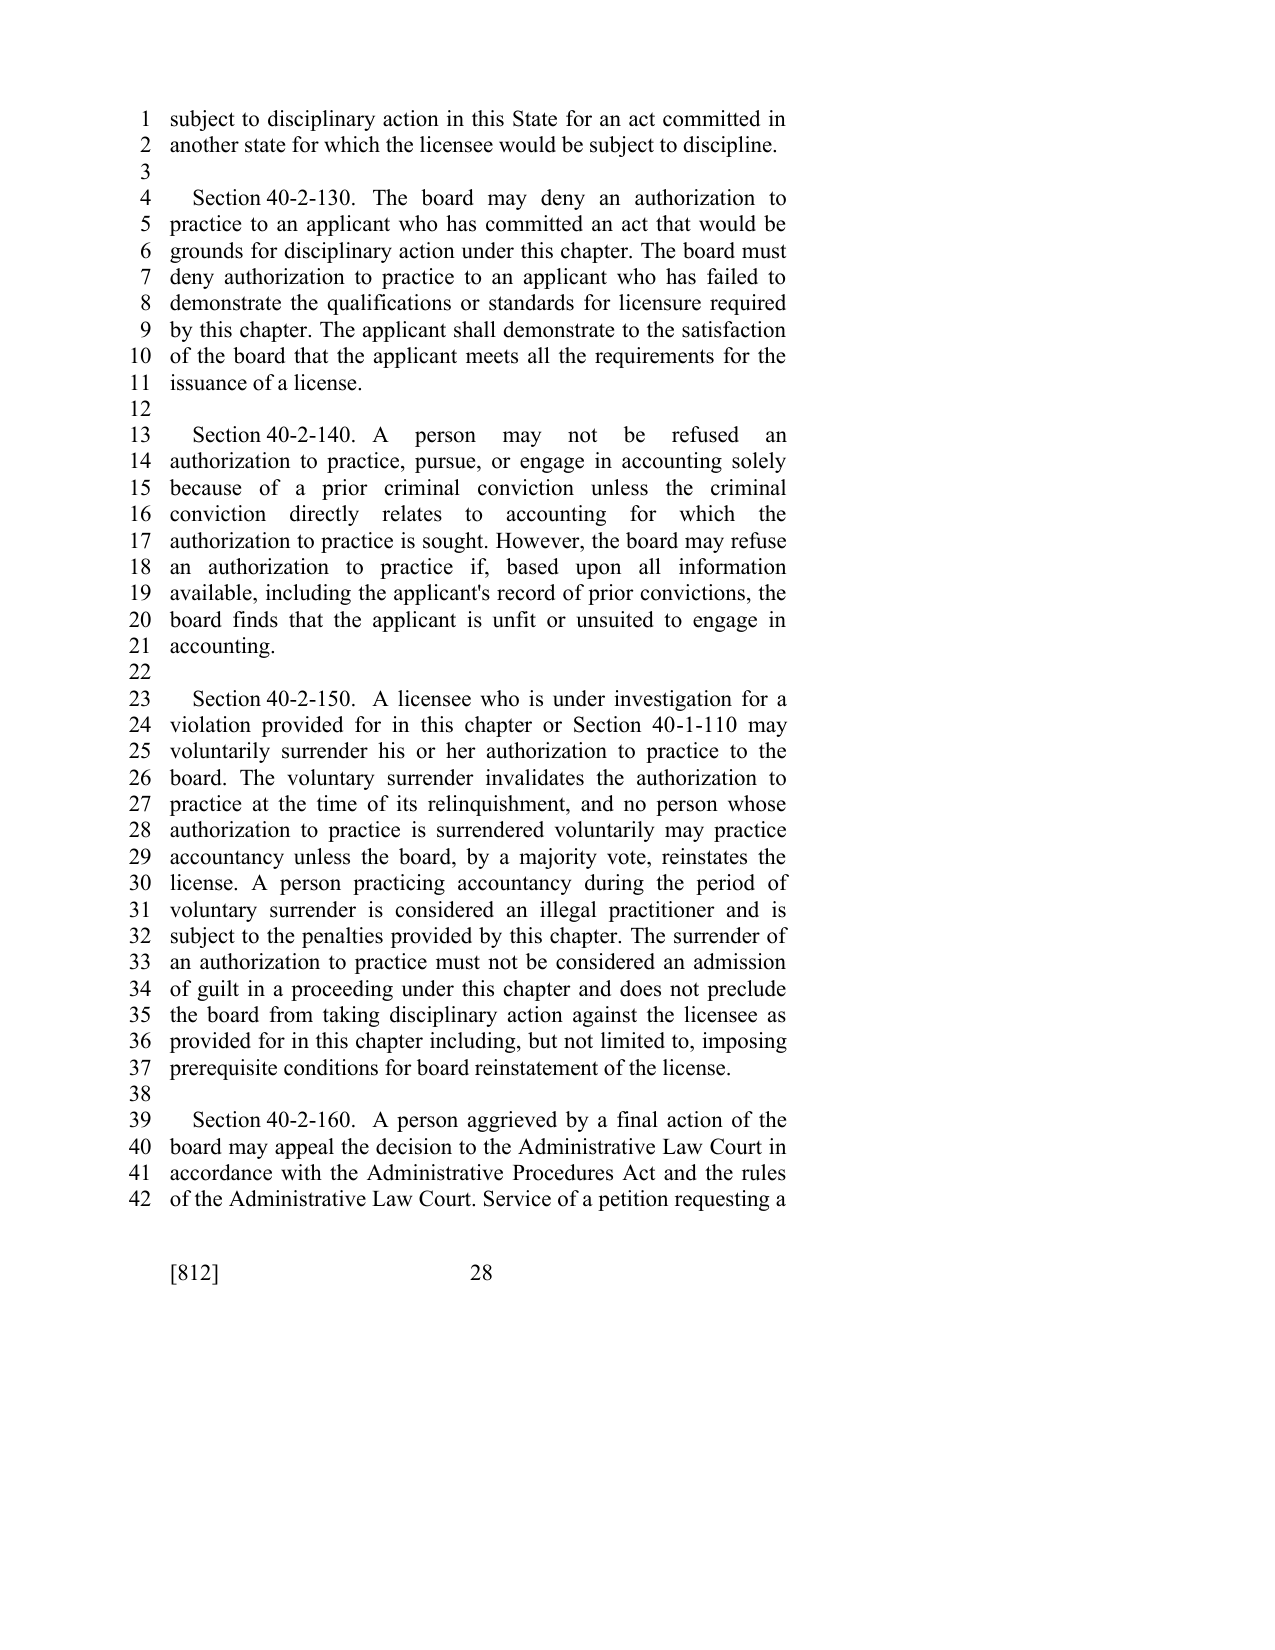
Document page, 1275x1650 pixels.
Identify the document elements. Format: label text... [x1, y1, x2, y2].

text Section 40-2-140. A person may not be refused an authorization to practice, pursue, or engage in accounting solely because of a prior criminal conviction unless the criminal conviction directly relates to accounting for which the authorization to practice is sought. However, the board may refuse an authorization to practice if, based upon all information available, including the applicant's record of prior convictions, the board finds that the applicant is unfit or unsuited to engage in accounting. [169, 421, 787, 658]
text Section 40-2-130. The board may deny an authorization to practice to an applicant who has committed an act that would be grounds for disciplinary action under this chapter. The board must deny authorization to practice to an applicant who has failed to demonstrate the qualifications or standards for licensure required by this chapter. The applicant shall demonstrate to the satisfaction of the board that the applicant meets all the requirements for the issuance of a license. [169, 184, 787, 395]
text Section 40-2-150. A licensee who is under investigation for a violation provided for in this chapter or Section 40-1-110 may voluntarily surrender his or her authorization to practice to the board. The voluntary surrender invalidates the authorization to practice at the time of its relinquishment, and no person whose authorization to practice is surrendered voluntarily may practice accountancy unless the board, by a majority vote, reinstates the license. A person practicing accountancy during the period of voluntary surrender is considered an illegal practitioner and is subject to the penalties provided by this chapter. The surrender of an authorization to practice must not be considered an admission of guilt in a proceeding under this chapter and does not preclude the board from taking disciplinary action against the licensee as provided for in this chapter including, but not limited to, imposing prerequisite conditions for board reinstatement of the license. [169, 685, 787, 1080]
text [169, 105, 787, 158]
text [169, 1106, 787, 1212]
